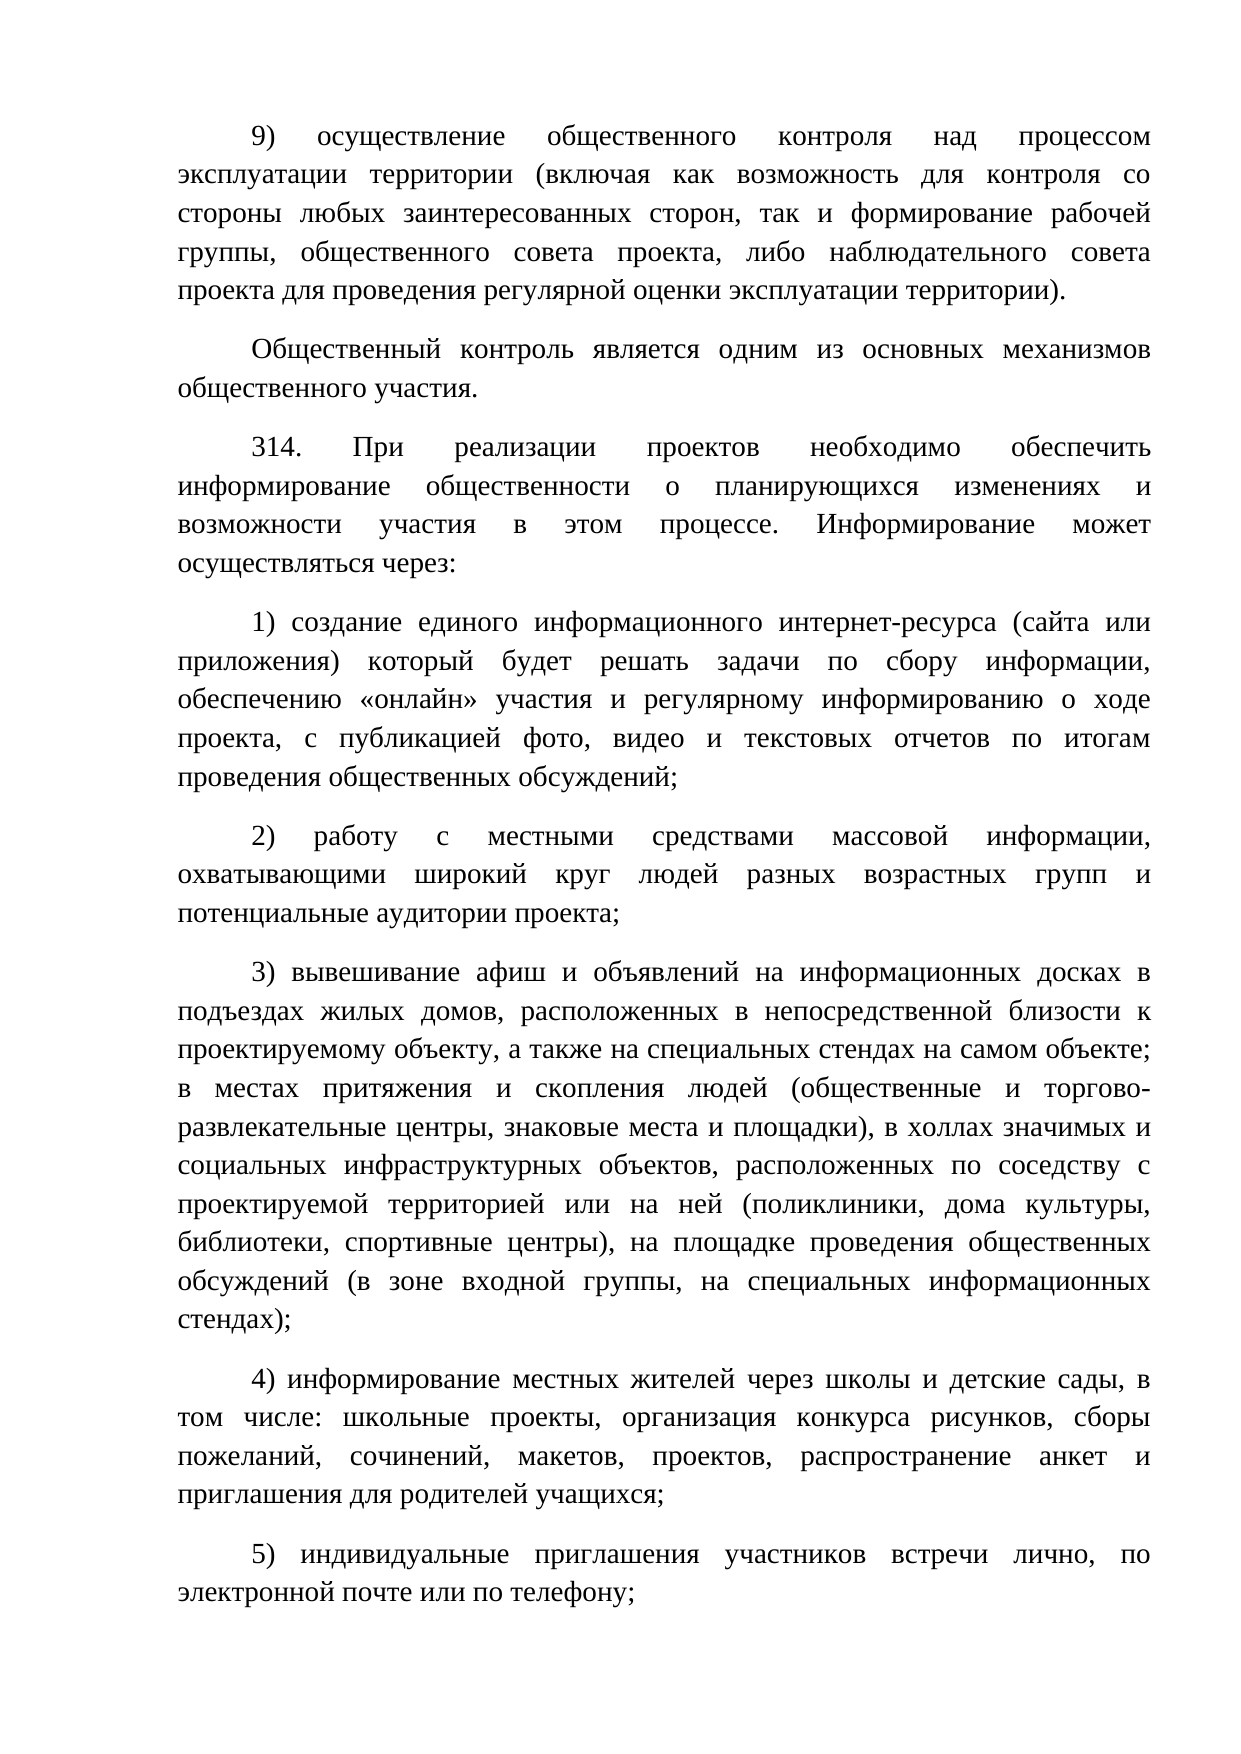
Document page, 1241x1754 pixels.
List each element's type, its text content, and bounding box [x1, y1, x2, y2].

text 9) осуществление общественного контроля над процессом эксплуатации территории (включая как возможность для контроля со стороны любых заинтересованных сторон, так и формирование рабочей группы, общественного совета проекта, либо наблюдательного совета проекта для проведения регулярной оценки эксплуатации территории). [177, 118, 1152, 306]
text 3) вывешивание афиш и объявлений на информационных досках в подъездах жилых домов, расположенных в непосредственной близости к проектируемому объекту, а также на специальных стендах на самом объекте; в местах притяжения и скопления людей (общественные и торгово-развлекательные центры, знаковые места и площадки), в холлах значимых и социальных инфраструктурных объектов, расположенных по соседству с проектируемой территорией или на ней (поликлиники, дома культуры, библиотеки, спортивные центры), на площадке проведения общественных обсуждений (в зоне входной группы, на специальных информационных стендах); [177, 954, 1152, 1335]
text Общественный контроль является одним из основных механизмов общественного участия. [177, 332, 1152, 404]
text 2) работу с местными средствами массовой информации, охватывающими широкий круг людей разных возрастных групп и потенциальные аудитории проекта; [177, 818, 1152, 929]
text 4) информирование местных жителей через школы и детские сады, в том числе: школьные проекты, организация конкурса рисунков, сборы пожеланий, сочинений, макетов, проектов, распространение анкет и приглашения для родителей учащихся; [177, 1361, 1152, 1510]
text 5) индивидуальные приглашения участников встречи лично, по электронной почте или по телефону; [177, 1536, 1152, 1608]
text 314. При реализации проектов необходимо обеспечить информирование общественности о планирующихся изменениях и возможности участия в этом процессе. Информирование может осуществляться через: [177, 429, 1152, 579]
text 1) создание единого информационного интернет-ресурса (сайта или приложения) который будет решать задачи по сбору информации, обеспечению «онлайн» участия и регулярному информированию о ходе проекта, с публикацией фото, видео и текстовых отчетов по итогам проведения общественных обсуждений; [177, 604, 1152, 792]
